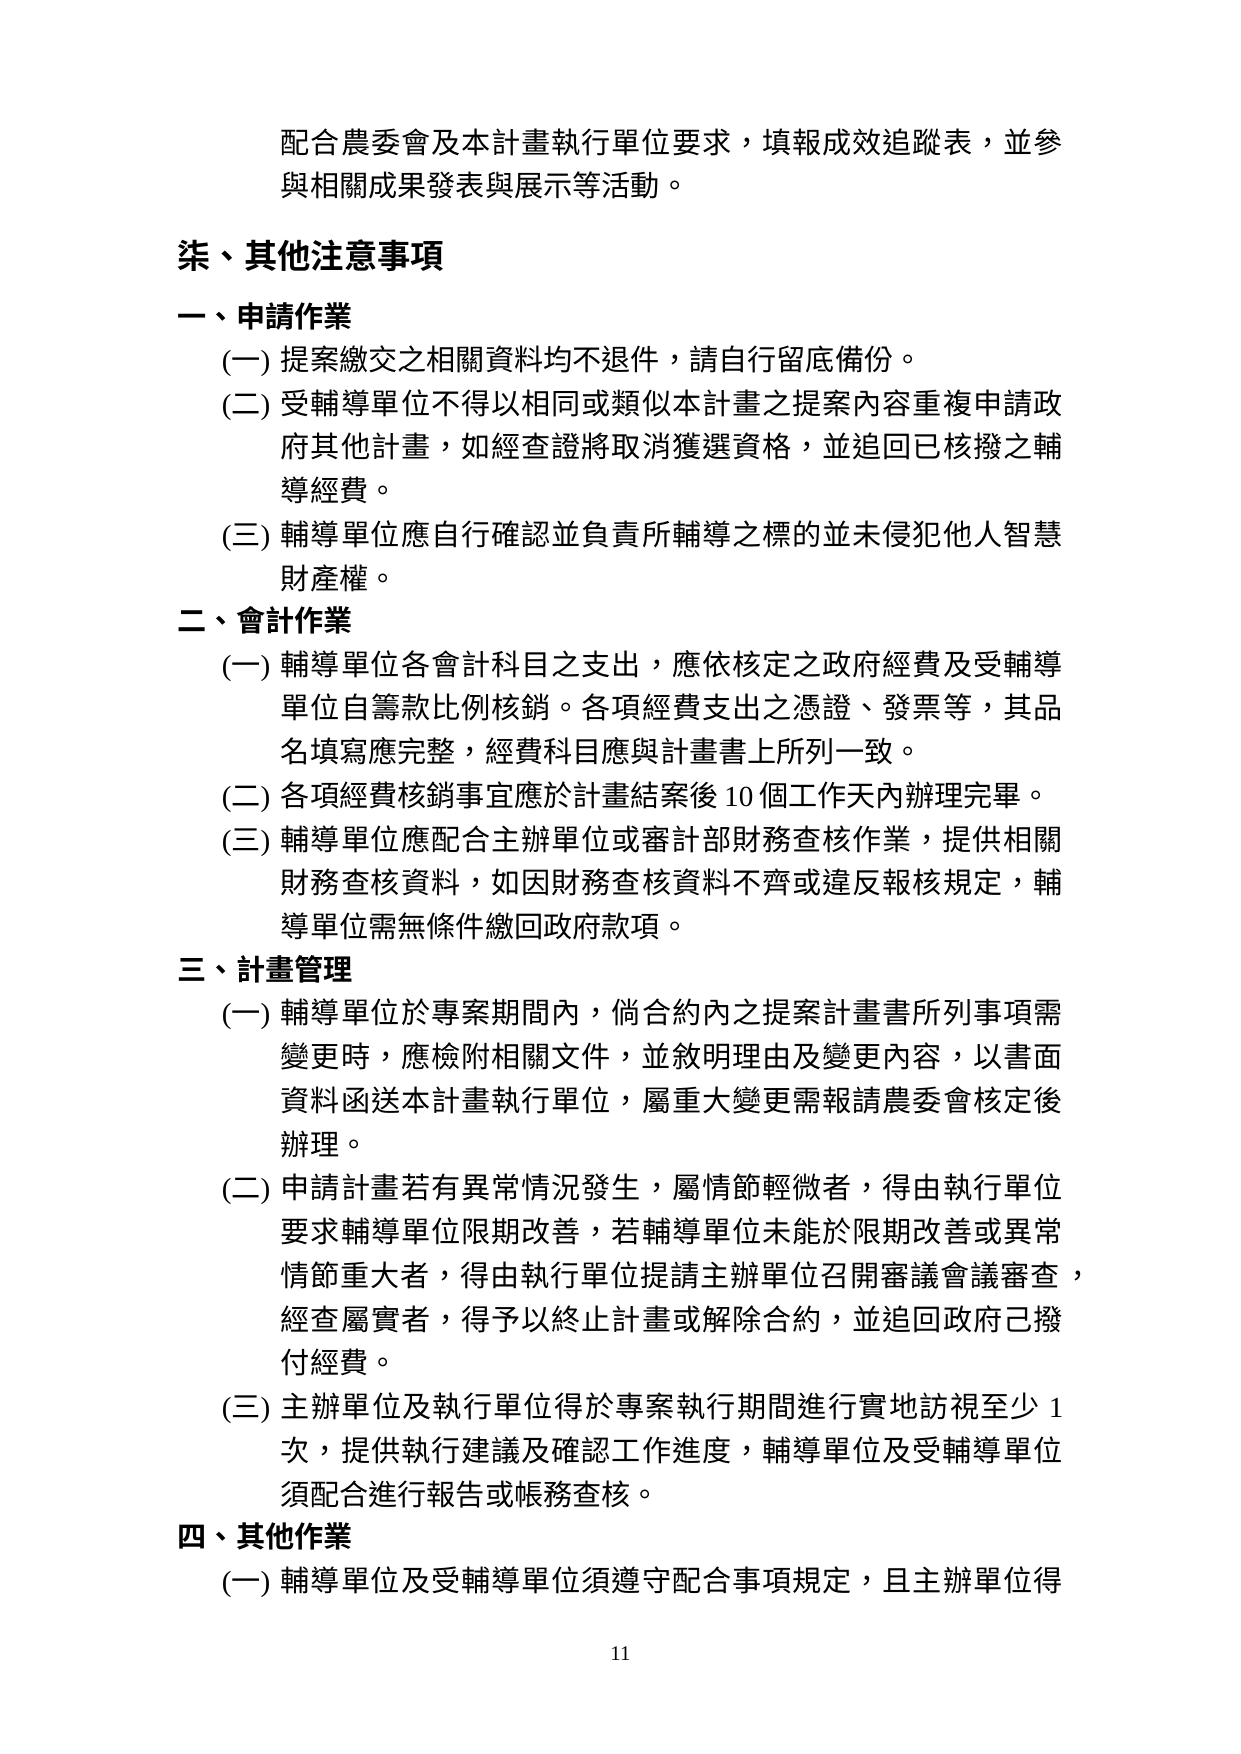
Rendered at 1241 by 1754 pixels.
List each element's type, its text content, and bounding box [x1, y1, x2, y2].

list 主辦單位及執行單位得於專案執行期間進行實地訪視至少1次，提供執行建議及確認工作進度，輔導單位及受輔導單位須配合進行報告或帳務查核。 [222, 1382, 1063, 1514]
list 各項經費核銷事宜應於計畫結案後10個工作天內辦理完畢。 [222, 771, 1063, 815]
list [222, 118, 1063, 206]
list 提案繳交之相關資料均不退件，請自行留底備份。 [222, 335, 1063, 379]
list 申請作業 [177, 293, 1063, 335]
list 會計作業 [177, 598, 1063, 640]
list 其他作業 [177, 1514, 1063, 1556]
list 受輔導單位不得以相同或類似本計畫之提案內容重複申請政府其他計畫，如經查證將取消獲選資格，並追回已核撥之輔導經費。 [222, 379, 1063, 510]
list 輔導單位於專案期間內，倘合約內之提案計畫書所列事項需變更時，應檢附相關文件，並敘明理由及變更內容，以書面資料函送本計畫執行單位，屬重大變更需報請農委會核定後辦理。 [222, 989, 1063, 1164]
subtitle 柒、其他注意事項 [177, 218, 1063, 281]
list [222, 1556, 1063, 1600]
list 輔導單位應自行確認並負責所輔導之標的並未侵犯他人智慧財產權。 [222, 510, 1063, 598]
list 輔導單位應配合主辦單位或審計部財務查核作業，提供相關財務查核資料，如因財務查核資料不齊或違反報核規定，輔導單位需無條件繳回政府款項。 [222, 815, 1063, 946]
list 申請計畫若有異常情況發生，屬情節輕微者，得由執行單位要求輔導單位限期改善，若輔導單位未能於限期改善或異常情節重大者，得由執行單位提請主辦單位召開審議會議審查，經查屬實者，得予以終止計畫或解除合約，並追回政府己撥付經費。 [222, 1164, 1063, 1382]
list 輔導單位各會計科目之支出，應依核定之政府經費及受輔導單位自籌款比例核銷。各項經費支出之憑證、發票等，其品名填寫應完整，經費科目應與計畫書上所列一致。 [222, 640, 1063, 771]
list 計畫管理 [177, 946, 1063, 989]
